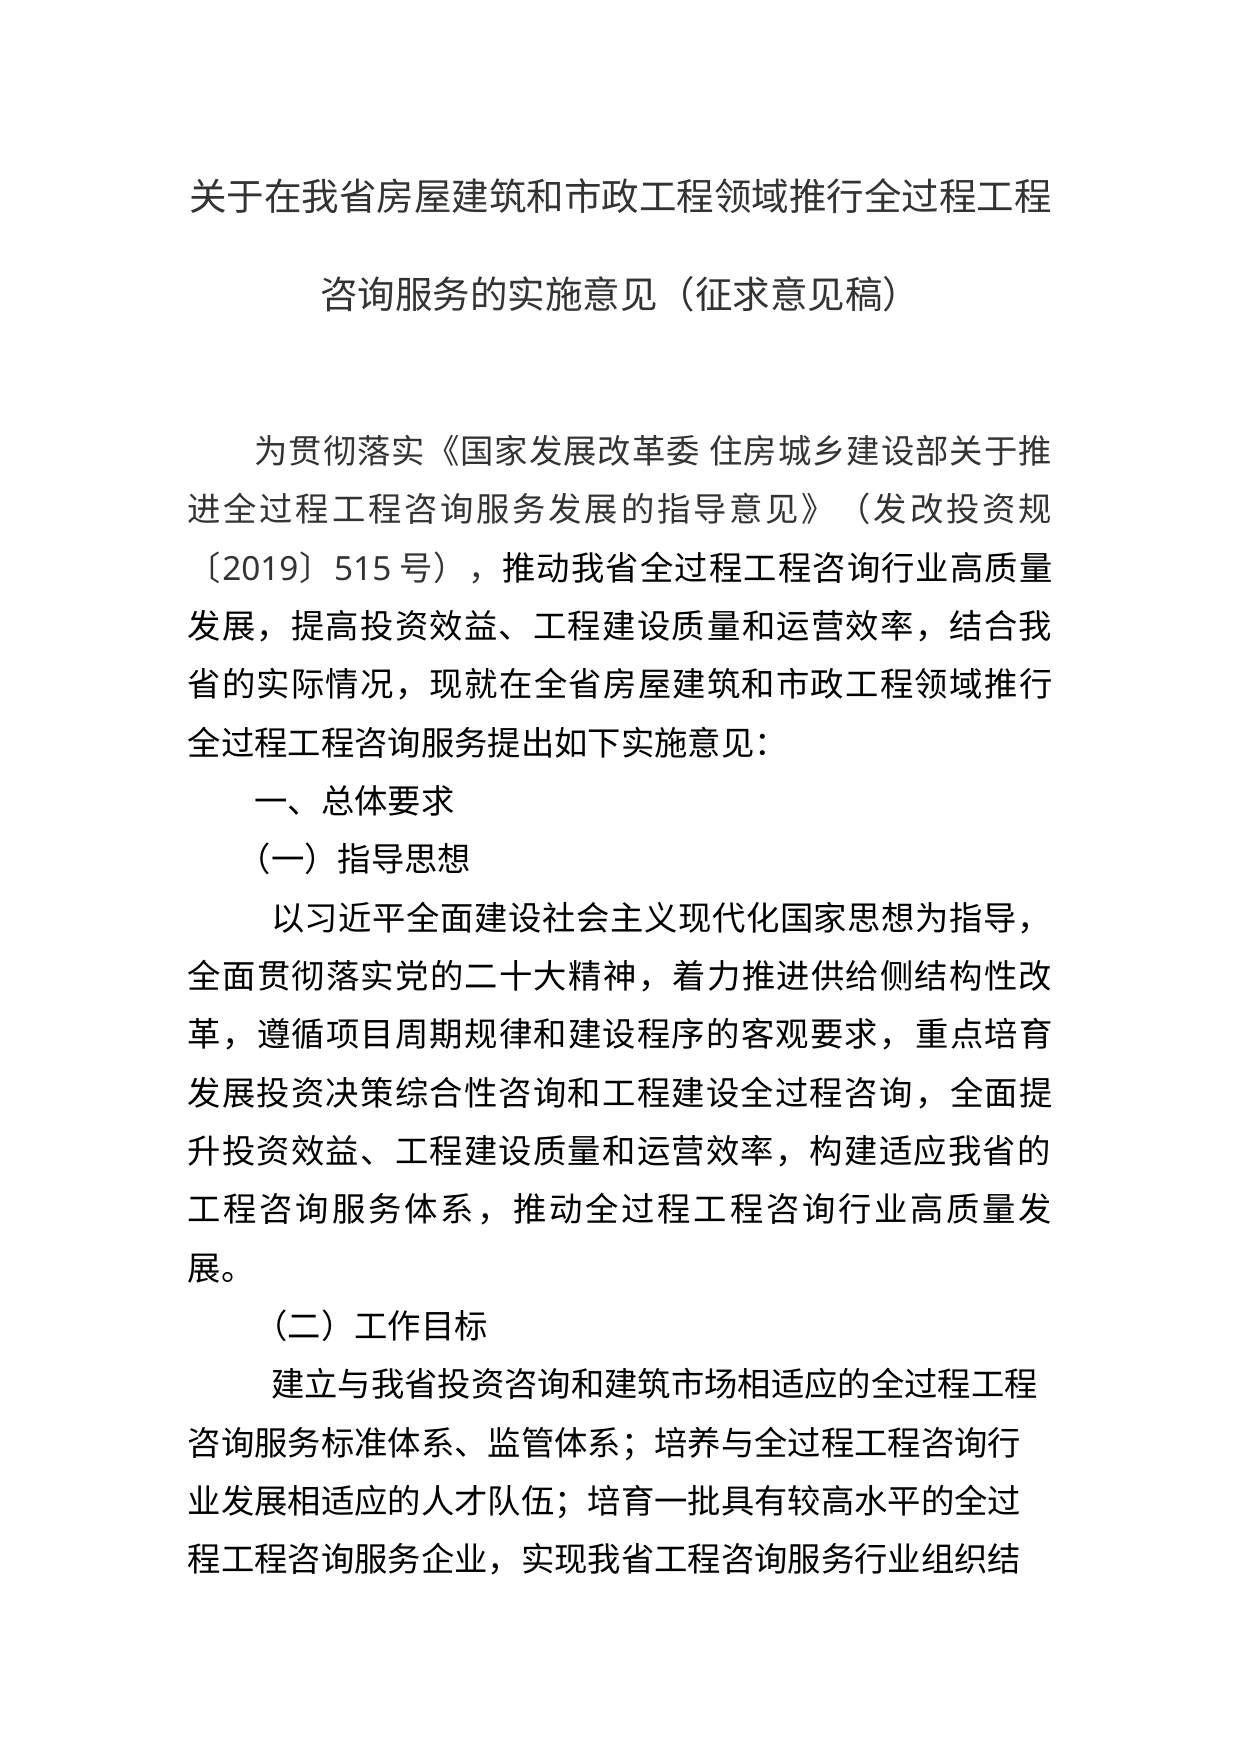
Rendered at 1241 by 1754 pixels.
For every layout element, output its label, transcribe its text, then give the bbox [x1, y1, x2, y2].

text 关于在我省房屋建筑和市政工程领域推行全过程工程咨询服务的实施意见（征求意见稿） [187, 162, 1053, 324]
text （二）工作目标 [187, 1292, 1053, 1350]
text 为贯彻落实《国家发展改革委 住房城乡建设部关于推进全过程工程咨询服务发展的指导意见》（发改投资规〔2019〕515号），推动我省全过程工程咨询行业高质量发展，提高投资效益、工程建设质量和运营效率，结合我省的实际情况，现就在全省房屋建筑和市政工程领域推行全过程工程咨询服务提出如下实施意见： [187, 417, 1053, 767]
text 以习近平全面建设社会主义现代化国家思想为指导，全面贯彻落实党的二十大精神，着力推进供给侧结构性改革，遵循项目周期规律和建设程序的客观要求，重点培育发展投资决策综合性咨询和工程建设全过程咨询，全面提升投资效益、工程建设质量和运营效率，构建适应我省的工程咨询服务体系，推动全过程工程咨询行业高质量发展。 [187, 883, 1053, 1292]
text 一、总体要求 [187, 767, 1053, 825]
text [187, 1350, 1053, 1583]
text （一）指导思想 [187, 825, 1053, 883]
